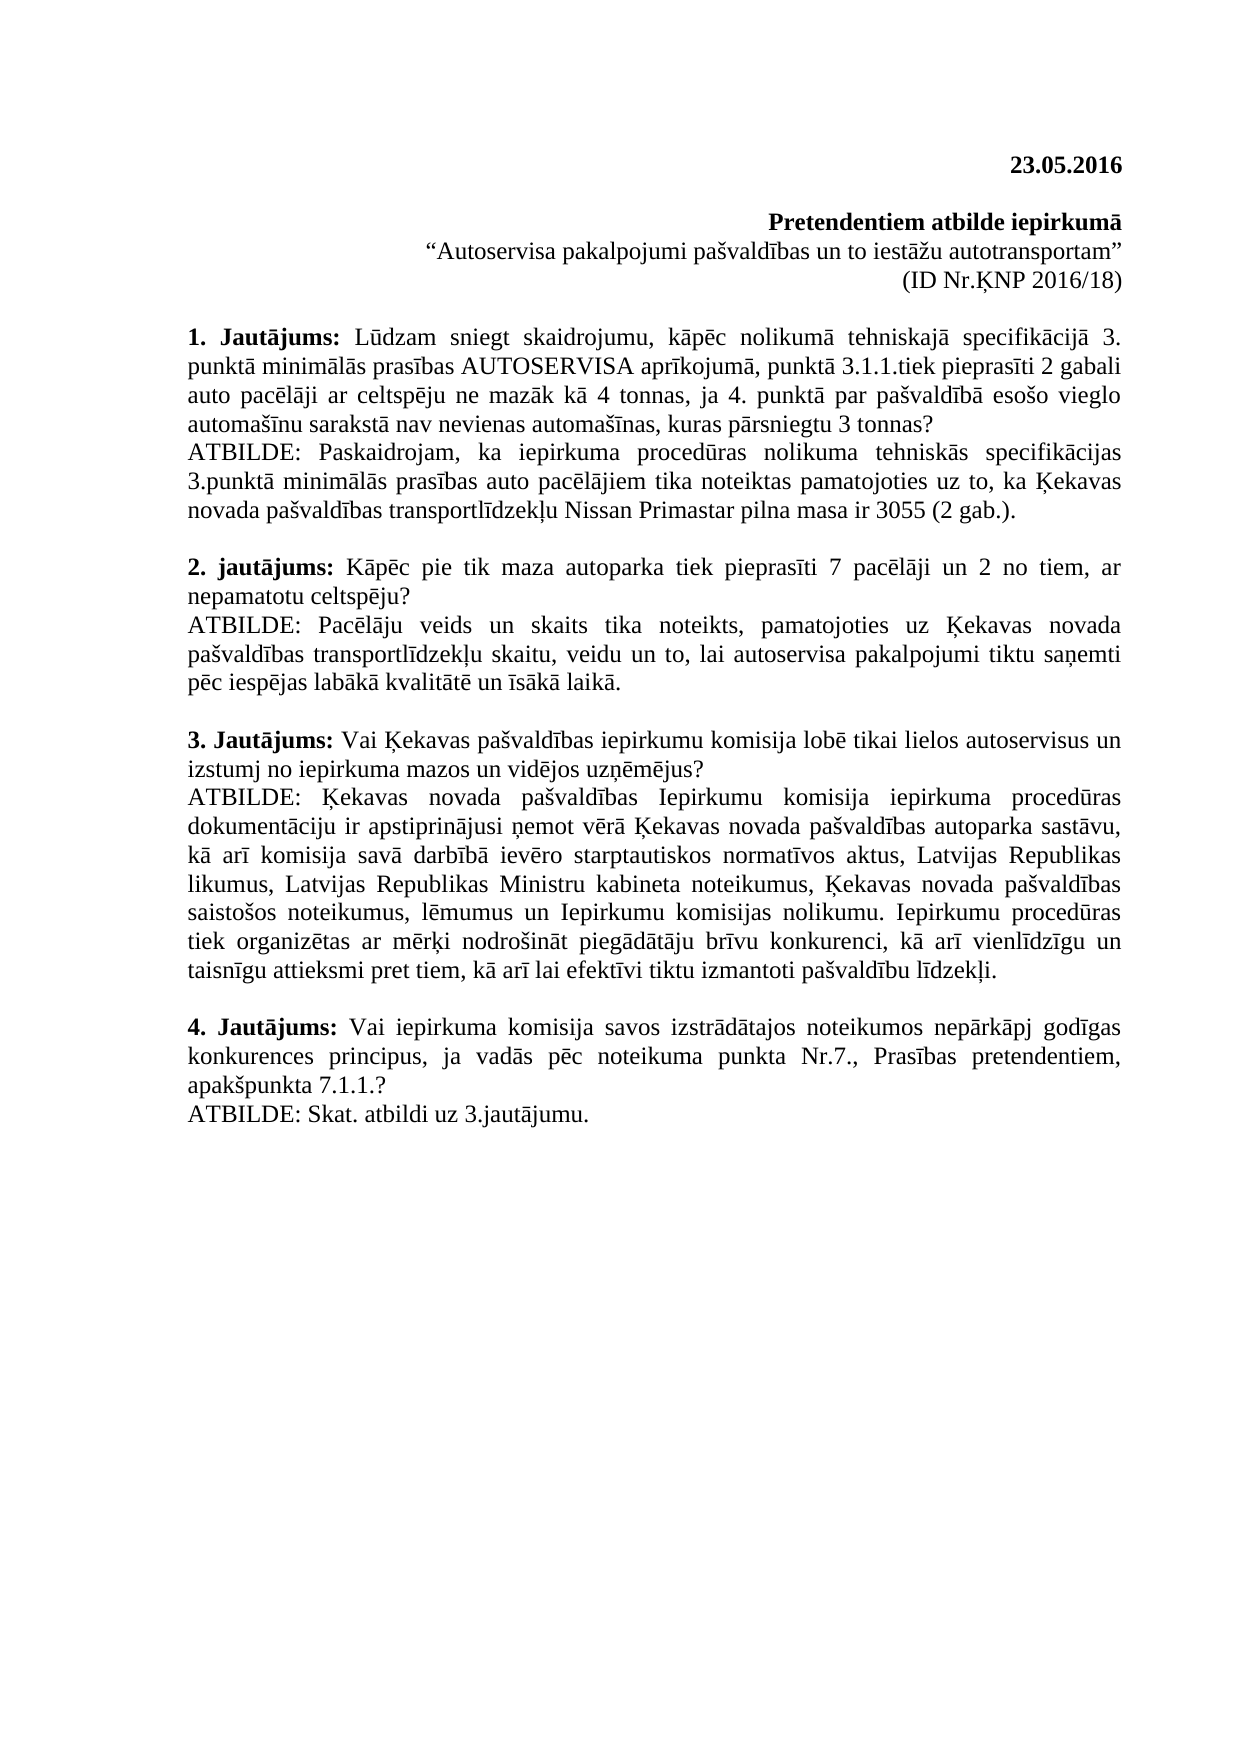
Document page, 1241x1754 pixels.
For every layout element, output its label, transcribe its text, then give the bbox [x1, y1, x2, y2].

text ATBILDE: Ķekavas novada pašvaldības Iepirkumu komisija iepirkuma procedūras dokumentāciju ir apstiprinājusi ņemot vērā Ķekavas novada pašvaldības autoparka sastāvu, kā arī komisija savā darbībā ievēro starptautiskos normatīvos aktus, Latvijas Republikas likumus, Latvijas Republikas Ministru kabineta noteikumus, Ķekavas novada pašvaldības saistošos noteikumus, lēmumus un Iepirkumu komisijas nolikumu. Iepirkumu procedūras tiek organizētas ar mērķi nodrošināt piegādātāju brīvu konkurenci, kā arī vienlīdzīgu un taisnīgu attieksmi pret tiem, kā arī lai efektīvi tiktu izmantoti pašvaldību līdzekļi. [187, 782, 1122, 984]
text (ID Nr.ĶNP 2016/18) [187, 265, 1122, 294]
text 2. jautājums: Kāpēc pie tik maza autoparka tiek pieprasīti 7 pacēlāji un 2 no tiem, ar nepamatotu celtspēju? [187, 552, 1122, 610]
text 23.05.2016 [187, 150, 1122, 179]
text ATBILDE: Pacēlāju veids un skaits tika noteikts, pamatojoties uz Ķekavas novada pašvaldības transportlīdzekļu skaitu, veidu un to, lai autoservisa pakalpojumi tiktu saņemti pēc iespējas labākā kvalitātē un īsākā laikā. [187, 610, 1122, 696]
text Pretendentiem atbilde iepirkumā [187, 207, 1122, 236]
text ATBILDE: Skat. atbildi uz 3.jautājumu. [187, 1099, 1122, 1127]
text 3. Jautājums: Vai Ķekavas pašvaldības iepirkumu komisija lobē tikai lielos autoservisus un izstumj no iepirkuma mazos un vidējos uzņēmējus? [187, 725, 1122, 782]
text 1. Jautājums: Lūdzam sniegt skaidrojumu, kāpēc nolikumā tehniskajā specifikācijā 3. punktā minimālās prasības AUTOSERVISA aprīkojumā, punktā 3.1.1.tiek pieprasīti 2 gabali auto pacēlāji ar celtspēju ne mazāk kā , ja 4. punktā par pašvaldībā esošo vieglo automašīnu sarakstā nav nevienas automašīnas, kuras pārsniegtu ? [187, 322, 1122, 437]
text “Autoservisa pakalpojumi pašvaldības un to iestāžu autotransportam” [187, 236, 1122, 265]
text ATBILDE: Paskaidrojam, ka iepirkuma procedūras nolikuma tehniskās specifikācijas 3.punktā minimālās prasības auto pacēlājiem tika noteiktas pamatojoties uz to, ka Ķekavas novada pašvaldības transportlīdzekļu Nissan Primastar pilna masa ir 3055 (2 gab.). [187, 437, 1122, 524]
text 4. Jautājums: Vai iepirkuma komisija savos izstrādātajos noteikumos nepārkāpj godīgas konkurences principus, ja vadās pēc noteikuma punkta Nr.7., Prasības pretendentiem, apakšpunkta 7.1.1.? [187, 1012, 1122, 1099]
